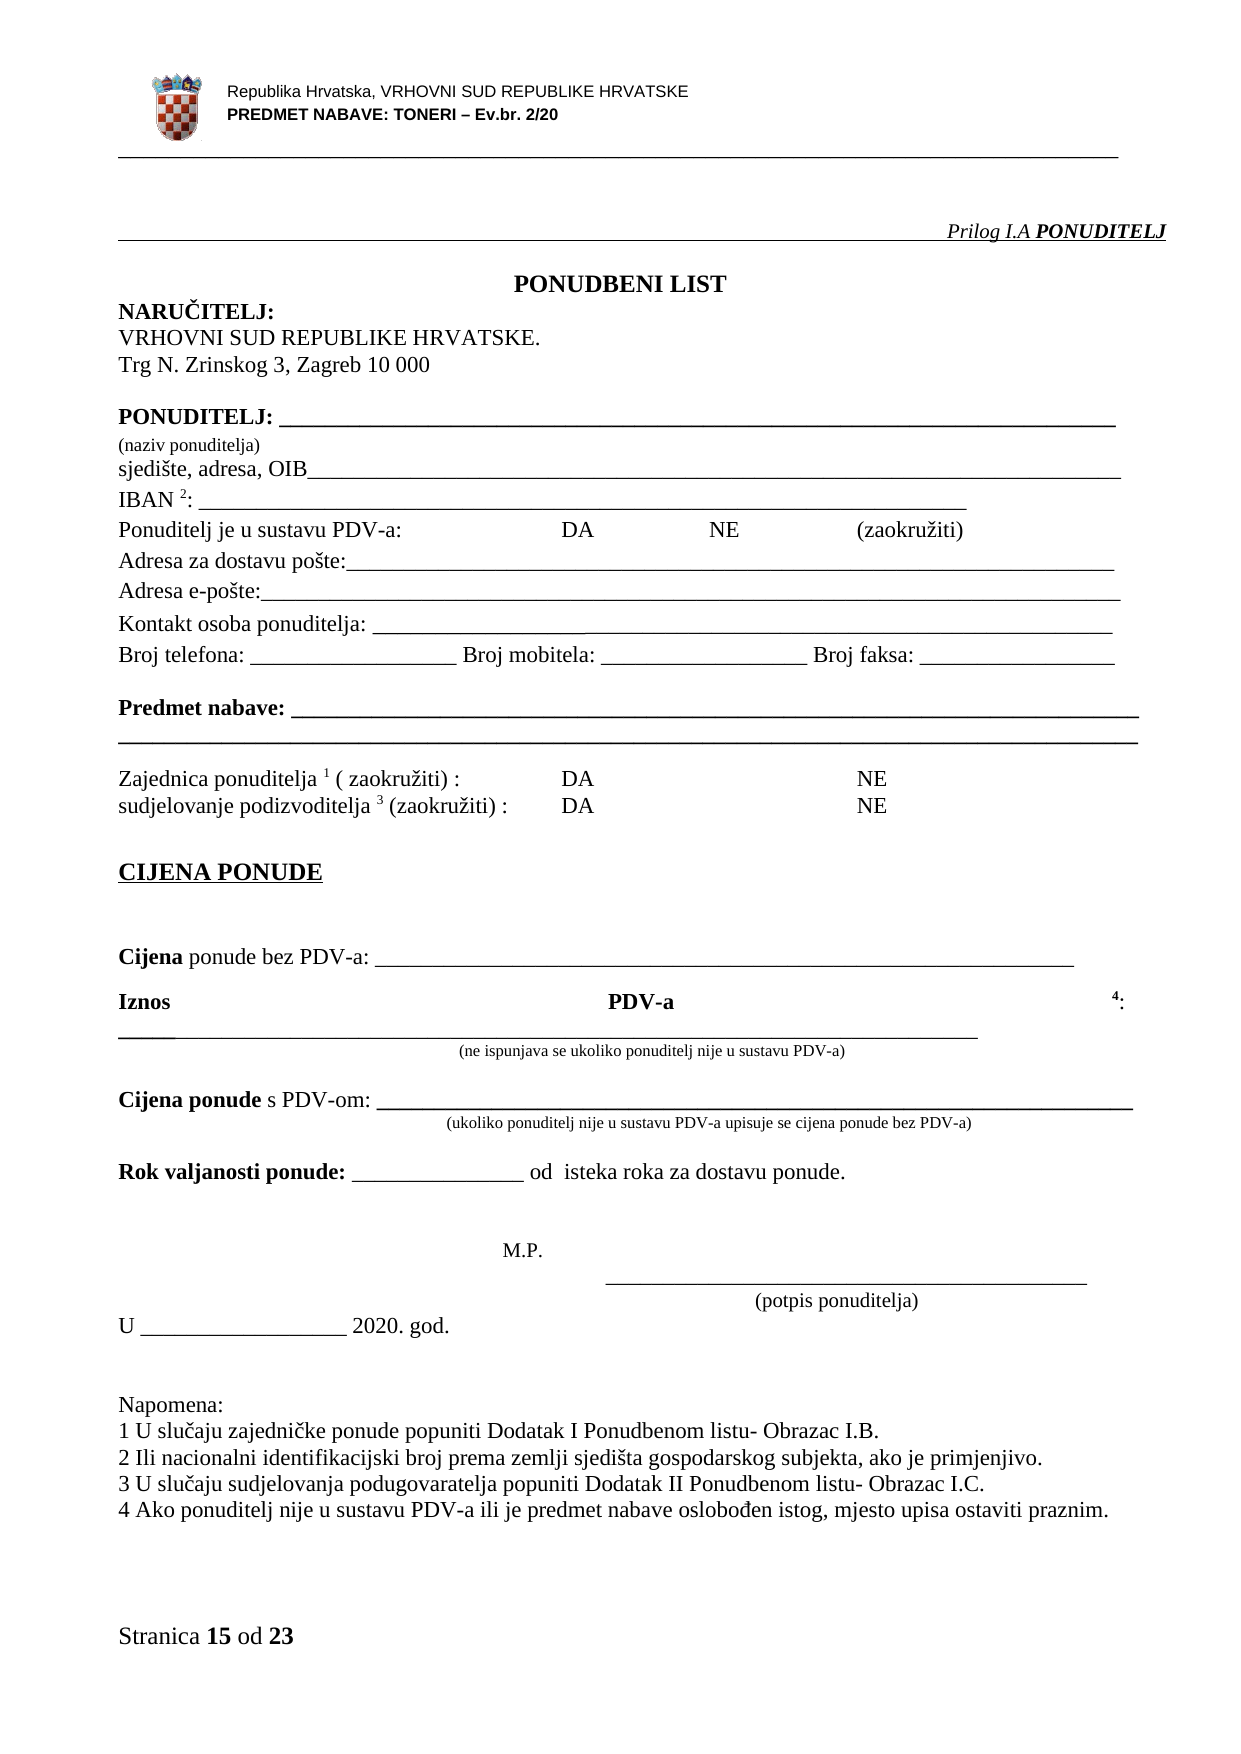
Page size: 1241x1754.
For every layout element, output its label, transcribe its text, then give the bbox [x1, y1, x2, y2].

text (ne ispunjava se ukoliko ponuditelj nije u sustavu PDV-a) [339, 1041, 1125, 1060]
text Iznos PDV-a 4: ___________________________________________________________________________ [118, 988, 1125, 1041]
text Rok valjanosti ponude: _______________ od isteka roka za dostavu ponude. [118, 1158, 1122, 1185]
subtitle PONUDBENI LIST [118, 269, 1122, 298]
text 2 Ili nacionalni identifikacijski broj prema zemlji sjedišta gospodarskog subjekta, ako je primjenjivo. [118, 1444, 1122, 1470]
text Kontakt osoba ponuditelja: _______________________________________________________________ [118, 608, 1122, 637]
text sjedište, adresa, OIB_______________________________________________________________________ [118, 455, 1125, 482]
text Zajednica ponuditelja 1 ( zaokružiti) : DA NE [118, 766, 1143, 792]
text Napomena: [118, 1391, 1125, 1417]
text __________________________________________ [118, 1262, 1087, 1288]
text sudjelovanje podizvoditelja 3 (zaokružiti) : DA NE [118, 792, 1143, 818]
picture [151, 73, 202, 141]
text Predmet nabave: __________________________________________________________________________ [118, 694, 1143, 720]
text Broj telefona: __________________ Broj mobitela: __________________ Broj faksa: _________________ [118, 641, 1125, 667]
text IBAN 2: ___________________________________________________________________ [118, 486, 1125, 512]
text M.P. [118, 1237, 1122, 1262]
text Cijena ponude bez PDV-a: _____________________________________________________________ [118, 943, 1143, 969]
text Adresa za dostavu pošte:___________________________________________________________________ [118, 547, 1125, 573]
text VRHOVNI SUD REPUBLIKE HRVATSKE. [118, 324, 1122, 351]
text CIJENA PONUDE [118, 857, 1143, 885]
text NARUČITELJ: [118, 298, 1122, 324]
text U __________________ 2020. god. [118, 1312, 1122, 1338]
text Ponuditelj je u sustavu PDV-a: DA NE (zaokružiti) [118, 516, 1143, 543]
text Cijena ponude s PDV-om: __________________________________________________________________ [118, 1087, 1143, 1113]
text (ukoliko ponuditelj nije u sustavu PDV-a upisuje se cijena ponude bez PDV-a) [339, 1113, 1125, 1132]
text Trg N. Zrinskog 3, Zagreb 10 000 [118, 351, 1122, 377]
text 1 U slučaju zajedničke ponude popuniti Dodatak I Ponudbenom listu- Obrazac I.B. [118, 1417, 1122, 1444]
text Adresa e-pošte:___________________________________________________________________________ [118, 577, 1125, 604]
text (naziv ponuditelja) [118, 434, 1166, 455]
text _________________________________________________________________________________________ [118, 720, 1143, 746]
text (potpis ponuditelja) [708, 1288, 1122, 1312]
text Prilog I.A PONUDITELJ [118, 219, 1125, 240]
text PONUDITELJ: _________________________________________________________________________ [118, 403, 1125, 430]
text 3 U slučaju sudjelovanja podugovaratelja popuniti Dodatak II Ponudbenom listu- Obrazac I.C. [118, 1470, 1122, 1496]
